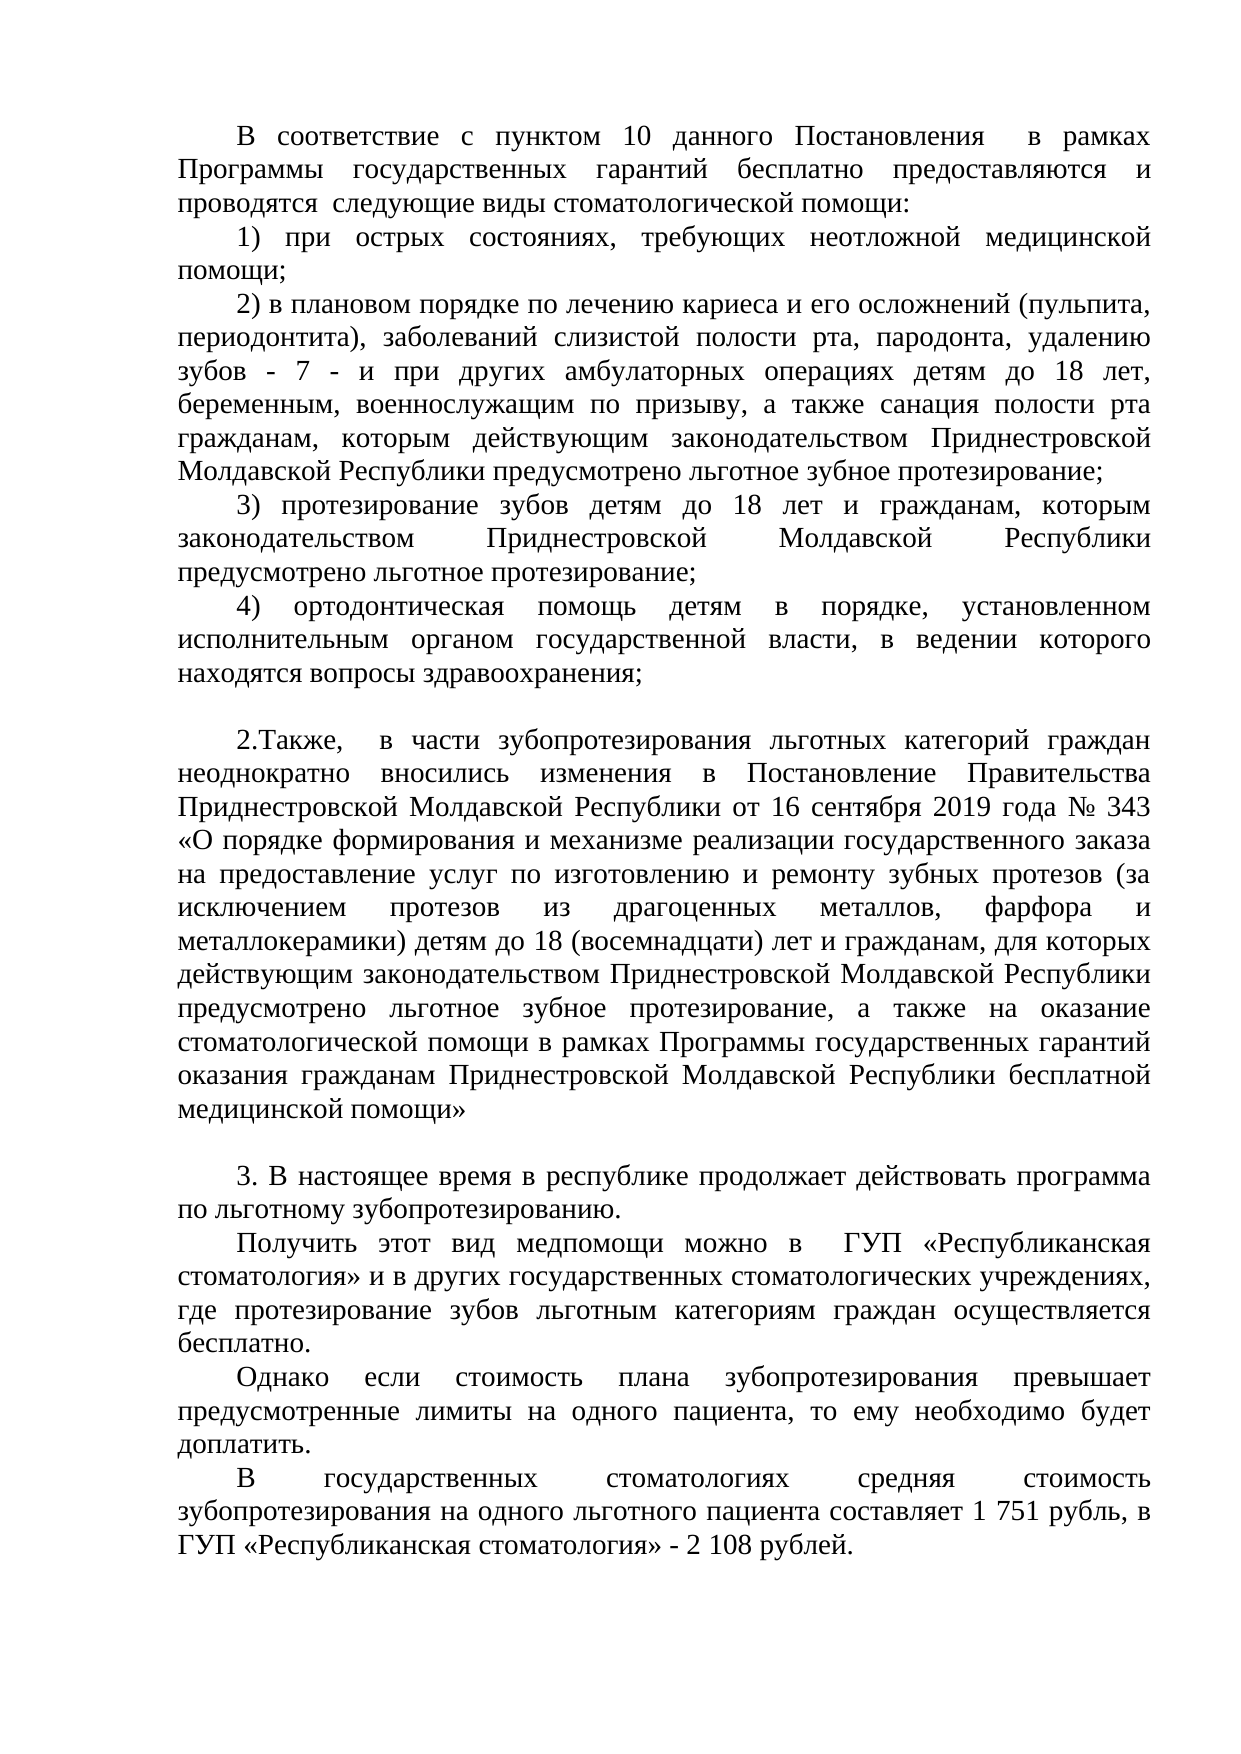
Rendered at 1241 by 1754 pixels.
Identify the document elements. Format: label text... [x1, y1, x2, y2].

text 3) протезирование зубов детям до 18 лет и гражданам, которым законодательством Приднестровской Молдавской Республики предусмотрено льготное протезирование; [177, 487, 1152, 588]
text 2.Также, в части зубопротезирования льготных категорий граждан неоднократно вносились изменения в Постановление Правительства Приднестровской Молдавской Республики от 16 сентября 2019 года № 343 «О порядке формирования и механизме реализации государственного заказа на предоставление услуг по изготовлению и ремонту зубных протезов (за исключением протезов из драгоценных металлов, фарфора и металлокерамики) детям до 18 (восемнадцати) лет и гражданам, для которых действующим законодательством Приднестровской Молдавской Республики предусмотрено льготное зубное протезирование, а также на оказание стоматологической помощи в рамках Программы государственных гарантий оказания гражданам Приднестровской Молдавской Республики бесплатной медицинской помощи» [177, 722, 1152, 1124]
text 1) при острых состояниях, требующих неотложной медицинской помощи; [177, 219, 1152, 286]
subtitle 3. В настоящее время в республике продолжает действовать программа по льготному зубопротезированию. [177, 1158, 1152, 1225]
text В соответствие с пунктом 10 данного Постановления в рамках Программы государственных гарантий бесплатно предоставляются и проводятся следующие виды стоматологической помощи: [177, 118, 1152, 219]
text Получить этот вид медпомощи можно в ГУП «Республиканская стоматология» и в других государственных стоматологических учреждениях, где протезирование зубов льготным категориям граждан осуществляется бесплатно. [177, 1225, 1152, 1359]
text 2) в плановом порядке по лечению кариеса и его осложнений (пульпита, периодонтита), заболеваний слизистой полости рта, пародонта, удалению зубов - 7 - и при других амбулаторных операциях детям до 18 лет, беременным, военнослужащим по призыву, а также санация полости рта гражданам, которым действующим законодательством Приднестровской Молдавской Республики предусмотрено льготное зубное протезирование; [177, 286, 1152, 487]
text 4) ортодонтическая помощь детям в порядке, установленном исполнительным органом государственной власти, в ведении которого находятся вопросы здравоохранения; [177, 588, 1152, 688]
text Однако если стоимость плана зубопротезирования превышает предусмотренные лимиты на одного пациента, то ему необходимо будет доплатить. [177, 1359, 1152, 1460]
text В государственных стоматологиях средняя стоимость зубопротезирования на одного льготного пациента составляет 1 751 рубль, в ГУП «Республиканская стоматология» - 2 108 рублей. [177, 1460, 1152, 1560]
